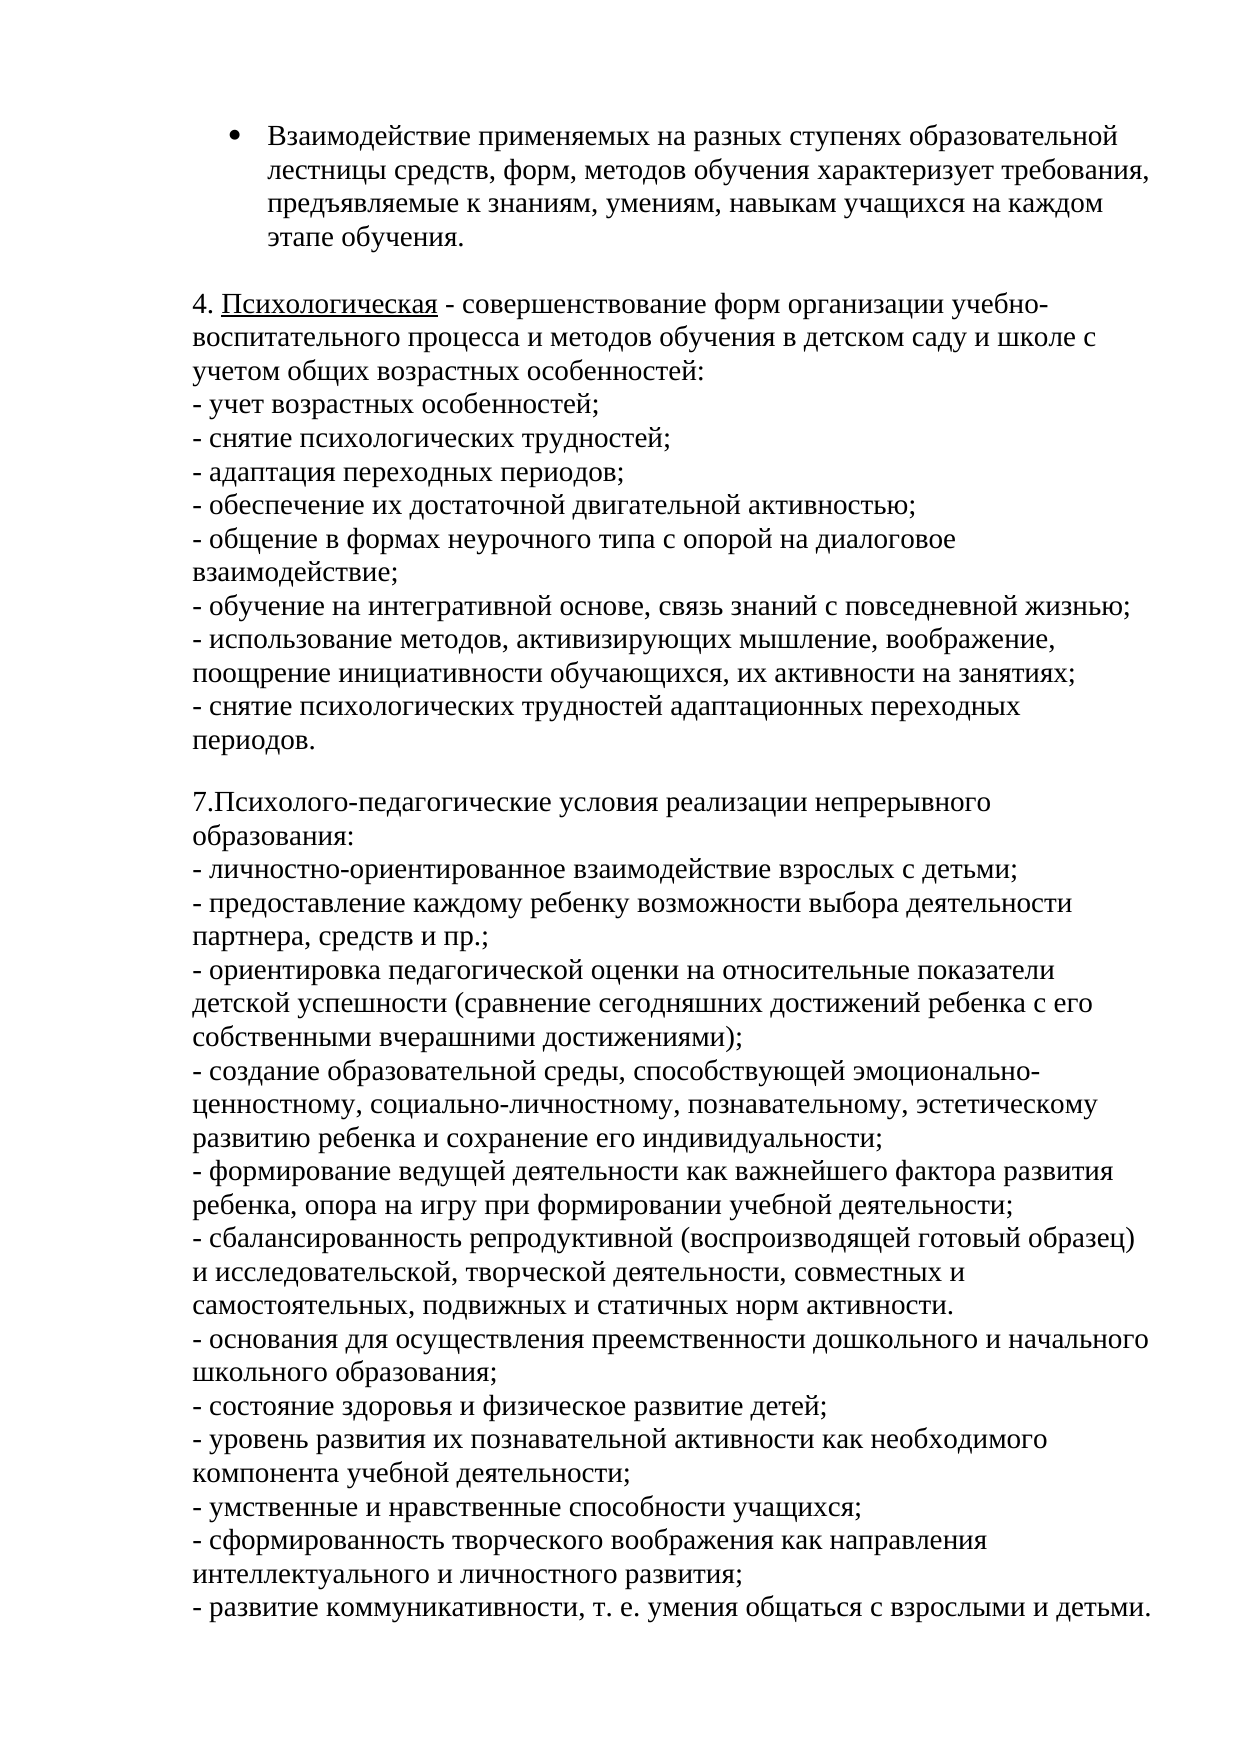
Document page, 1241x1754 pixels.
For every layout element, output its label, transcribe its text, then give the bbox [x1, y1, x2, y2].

text - ориентировка педагогической оценки на относительные показатели детской успешности (сравнение сегодняшних достижений ребенка с его собственными вчерашними достижениями); [192, 952, 1152, 1053]
text 4. Психологическая - совершенствование форм организации учебно-воспитательного процесса и методов обучения в детском саду и школе с учетом общих возрастных особенностей: [192, 286, 1152, 387]
text - учет возрастных особенностей; [192, 387, 1152, 420]
text - сформированность творческого воображения как направления интеллектуального и личностного развития; [192, 1522, 1152, 1589]
text - обучение на интегративной основе, связь знаний с повседневной жизнью; [192, 588, 1152, 621]
text - развитие коммуникативности, т. е. умения общаться с взрослыми и детьми. [192, 1589, 1152, 1623]
text - использование методов, активизирующих мышление, воображение, поощрение инициативности обучающихся, их активности на занятиях; [192, 621, 1152, 688]
list Взаимодействие применяемых на разных ступенях образовательной лестницы средств, форм, методов обучения характеризует требования, предъявляемые к знаниям, умениям, навыкам учащихся на каждом этапе обучения. [229, 118, 1152, 252]
text - общение в формах неурочного типа с опорой на диалоговое взаимодействие; [192, 521, 1152, 588]
text - создание образовательной среды, способствующей эмоционально-ценностному, социально-личностному, познавательному, эстетическому развитию ребенка и сохранение его индивидуальности; [192, 1053, 1152, 1153]
text - формирование ведущей деятельности как важнейшего фактора развития ребенка, опора на игру при формировании учебной деятельности; [192, 1153, 1152, 1220]
text - сбалансированность репродуктивной (воспроизводящей готовый образец) и исследовательской, творческой деятельности, совместных и самостоятельных, подвижных и статичных норм активности. [192, 1220, 1152, 1321]
text - личностно-ориентированное взаимодействие взрослых с детьми; [192, 851, 1152, 885]
text - адаптация переходных периодов; [192, 454, 1152, 487]
text - уровень развития их познавательной активности как необходимого компонента учебной деятельности; [192, 1422, 1152, 1489]
text - снятие психологических трудностей адаптационных переходных периодов. [192, 688, 1152, 756]
text - обеспечение их достаточной двигательной активностью; [192, 487, 1152, 521]
text 7.Психолого-педагогические условия реализации непрерывного образования: [192, 784, 1152, 851]
text - основания для осуществления преемственности дошкольного и начального школьного образования; [192, 1321, 1152, 1388]
text - состояние здоровья и физическое развитие детей; [192, 1388, 1152, 1422]
text - снятие психологических трудностей; [192, 420, 1152, 454]
text - предоставление каждому ребенку возможности выбора деятельности партнера, средств и пр.; [192, 885, 1152, 952]
text - умственные и нравственные способности учащихся; [192, 1489, 1152, 1522]
